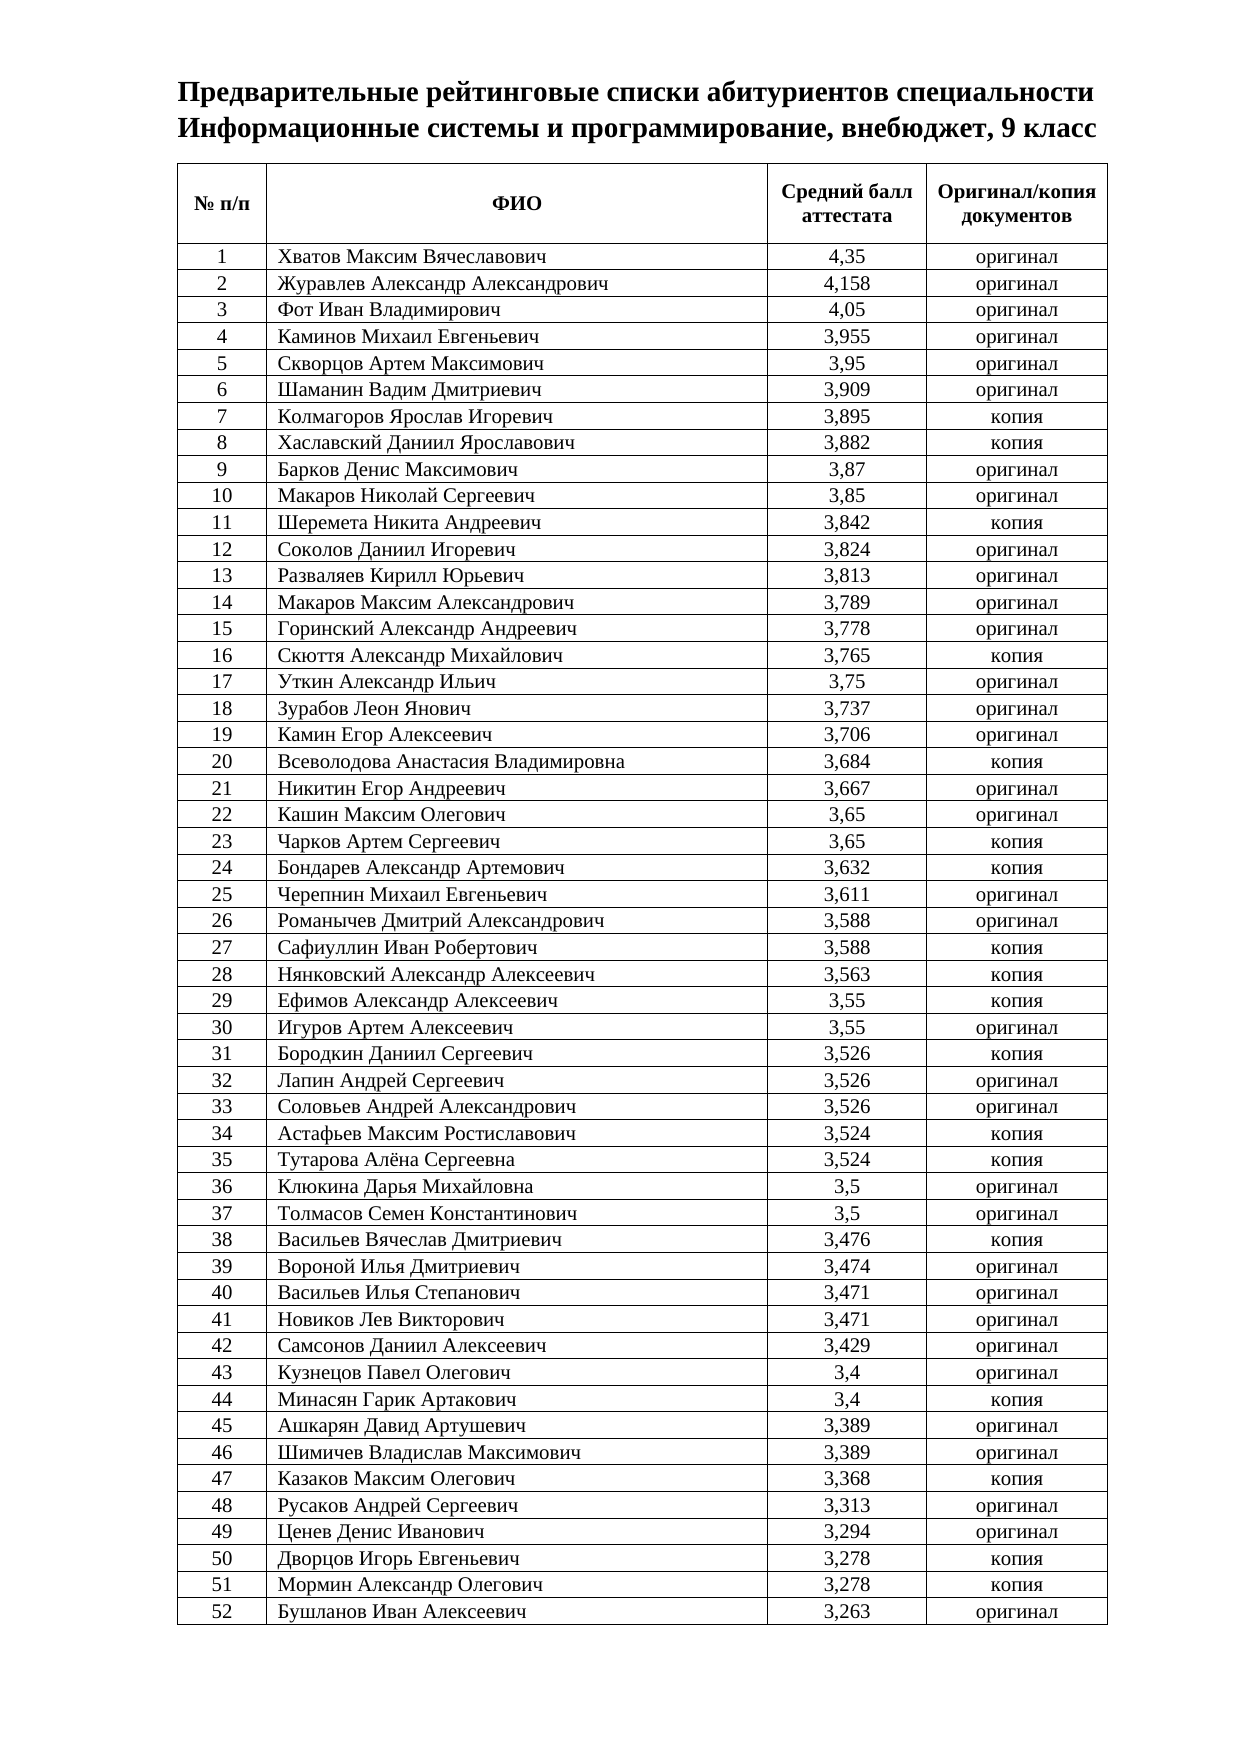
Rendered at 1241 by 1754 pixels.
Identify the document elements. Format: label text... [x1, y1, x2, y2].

table_cell 3,588 [768, 908, 926, 933]
table_cell 47 [178, 1465, 266, 1491]
table_cell Камин Егор Алексеевич [267, 722, 767, 747]
table_cell Горинский Александр Андреевич [267, 615, 767, 641]
table_cell 3,5 [768, 1200, 926, 1225]
table_cell 45 [178, 1412, 266, 1438]
table_header № п/п [178, 164, 266, 242]
table_cell оригинал [927, 1200, 1107, 1225]
table_cell 3,389 [768, 1412, 926, 1438]
table_cell копия [927, 855, 1107, 880]
table_cell 34 [178, 1120, 266, 1146]
table_cell 3,471 [768, 1280, 926, 1305]
table_cell оригинал [927, 801, 1107, 827]
table_cell 3,389 [768, 1439, 926, 1464]
table_cell оригинал [927, 589, 1107, 614]
table_cell 3,737 [768, 695, 926, 721]
table_cell Шаманин Вадим Дмитриевич [267, 376, 767, 402]
table_cell 28 [178, 961, 266, 986]
table_cell 3,474 [768, 1253, 926, 1278]
table_cell 6 [178, 376, 266, 402]
table_cell оригинал [927, 695, 1107, 721]
table_cell 46 [178, 1439, 266, 1464]
table_cell оригинал [927, 483, 1107, 508]
table_cell копия [927, 430, 1107, 455]
table_cell 3,429 [768, 1333, 926, 1358]
table_cell оригинал [927, 297, 1107, 322]
table_cell 3,778 [768, 615, 926, 641]
table_cell оригинал [927, 562, 1107, 588]
table_cell оригинал [927, 323, 1107, 349]
table_cell копия [927, 961, 1107, 986]
table_cell 3,278 [768, 1545, 926, 1571]
table_cell 3,476 [768, 1226, 926, 1252]
table_cell оригинал [927, 1280, 1107, 1305]
table_cell 52 [178, 1598, 266, 1624]
table_cell 19 [178, 722, 266, 747]
table_cell 37 [178, 1200, 266, 1225]
table_cell 13 [178, 562, 266, 588]
table_cell Кузнецов Павел Олегович [267, 1359, 767, 1385]
table_cell оригинал [927, 456, 1107, 482]
table_cell 50 [178, 1545, 266, 1571]
text Предварительные рейтинговые списки абитуриентов специальности Информационные системы и программирование, внебюджет, 9 класс [177, 74, 1152, 143]
table_cell оригинал [927, 1439, 1107, 1464]
table_cell 36 [178, 1173, 266, 1199]
table_cell оригинал [927, 669, 1107, 694]
table_header Оригинал/копия документов [927, 164, 1107, 242]
table_cell оригинал [927, 1519, 1107, 1544]
table_cell оригинал [927, 270, 1107, 296]
table_cell 18 [178, 695, 266, 721]
table_cell 48 [178, 1492, 266, 1517]
table_cell 3,4 [768, 1386, 926, 1411]
table_cell 8 [178, 430, 266, 455]
table_cell Черепнин Михаил Евгеньевич [267, 881, 767, 907]
table_cell Шеремета Никита Андреевич [267, 509, 767, 535]
table_cell 25 [178, 881, 266, 907]
table_cell 49 [178, 1519, 266, 1544]
table_cell Хватов Максим Вячеславович [267, 244, 767, 269]
table_cell Хаславский Даниил Ярославович [267, 430, 767, 455]
table_cell Вороной Илья Дмитриевич [267, 1253, 767, 1278]
table_cell 4,35 [768, 244, 926, 269]
table_cell копия [927, 828, 1107, 853]
table_cell копия [927, 1572, 1107, 1597]
table_cell оригинал [927, 1014, 1107, 1039]
table_cell оригинал [927, 775, 1107, 800]
table_cell Минасян Гарик Артакович [267, 1386, 767, 1411]
table_cell 3,526 [768, 1094, 926, 1119]
table_cell оригинал [927, 536, 1107, 561]
table_cell оригинал [927, 1598, 1107, 1624]
table_cell 1 [178, 244, 266, 269]
table_cell оригинал [927, 1173, 1107, 1199]
table_cell Астафьев Максим Ростиславович [267, 1120, 767, 1146]
table_cell 3,368 [768, 1465, 926, 1491]
table_header ФИО [267, 164, 767, 242]
table_cell Макаров Максим Александрович [267, 589, 767, 614]
table_cell 3,684 [768, 748, 926, 774]
table_cell 31 [178, 1040, 266, 1066]
table_cell 9 [178, 456, 266, 482]
table_cell оригинал [927, 722, 1107, 747]
table_cell копия [927, 403, 1107, 428]
table_cell Всеволодова Анастасия Владимировна [267, 748, 767, 774]
table_cell оригинал [927, 615, 1107, 641]
table_cell Игуров Артем Алексеевич [267, 1014, 767, 1039]
table_cell Романычев Дмитрий Александрович [267, 908, 767, 933]
table_cell Колмагоров Ярослав Игоревич [267, 403, 767, 428]
table_cell 3,909 [768, 376, 926, 402]
table_cell 51 [178, 1572, 266, 1597]
table_cell 3,563 [768, 961, 926, 986]
table_cell 3,4 [768, 1359, 926, 1385]
table_cell 3,765 [768, 642, 926, 667]
table_cell Шимичев Владислав Максимович [267, 1439, 767, 1464]
table_cell копия [927, 1465, 1107, 1491]
table_cell Чарков Артем Сергеевич [267, 828, 767, 853]
table_cell 35 [178, 1147, 266, 1172]
table_cell 22 [178, 801, 266, 827]
table_cell 3,75 [768, 669, 926, 694]
table_cell 3,813 [768, 562, 926, 588]
table_cell Скворцов Артем Максимович [267, 350, 767, 375]
table_cell 3,471 [768, 1306, 926, 1332]
table_cell 30 [178, 1014, 266, 1039]
table_cell 3,263 [768, 1598, 926, 1624]
table_cell 3,65 [768, 828, 926, 853]
table_cell Русаков Андрей Сергеевич [267, 1492, 767, 1517]
table_cell копия [927, 987, 1107, 1013]
table_cell 42 [178, 1333, 266, 1358]
table_cell оригинал [927, 1253, 1107, 1278]
table_cell оригинал [927, 350, 1107, 375]
table_cell копия [927, 1120, 1107, 1146]
table_cell 4,05 [768, 297, 926, 322]
table_cell 3,313 [768, 1492, 926, 1517]
table_cell 3,55 [768, 1014, 926, 1039]
table_cell Мормин Александр Олегович [267, 1572, 767, 1597]
table_cell копия [927, 1226, 1107, 1252]
table_cell Дворцов Игорь Евгеньевич [267, 1545, 767, 1571]
table_cell 16 [178, 642, 266, 667]
table_cell 3,667 [768, 775, 926, 800]
table_cell 3,5 [768, 1173, 926, 1199]
table_cell Бородкин Даниил Сергеевич [267, 1040, 767, 1066]
table_cell 3,526 [768, 1067, 926, 1092]
table_cell 41 [178, 1306, 266, 1332]
table_cell 38 [178, 1226, 266, 1252]
table_cell 26 [178, 908, 266, 933]
table_cell Макаров Николай Сергеевич [267, 483, 767, 508]
table_cell 3,588 [768, 934, 926, 960]
table_cell Разваляев Кирилл Юрьевич [267, 562, 767, 588]
table_cell Бушланов Иван Алексеевич [267, 1598, 767, 1624]
table_cell 4 [178, 323, 266, 349]
table_cell 7 [178, 403, 266, 428]
table_cell 3,55 [768, 987, 926, 1013]
table_cell Никитин Егор Андреевич [267, 775, 767, 800]
table_cell 29 [178, 987, 266, 1013]
table_cell 3,842 [768, 509, 926, 535]
table_cell Соколов Даниил Игоревич [267, 536, 767, 561]
table_cell 3,706 [768, 722, 926, 747]
table_cell оригинал [927, 1412, 1107, 1438]
table_cell Ценев Денис Иванович [267, 1519, 767, 1544]
table_cell Васильев Илья Степанович [267, 1280, 767, 1305]
table_cell оригинал [927, 1306, 1107, 1332]
table_cell 3,789 [768, 589, 926, 614]
table_cell оригинал [927, 1067, 1107, 1092]
table_cell Сафиуллин Иван Робертович [267, 934, 767, 960]
table_cell Барков Денис Максимович [267, 456, 767, 482]
table_cell оригинал [927, 908, 1107, 933]
table_cell Кашин Максим Олегович [267, 801, 767, 827]
table_cell оригинал [927, 1094, 1107, 1119]
table_cell 43 [178, 1359, 266, 1385]
table_cell 40 [178, 1280, 266, 1305]
table_cell Зурабов Леон Янович [267, 695, 767, 721]
table_cell Новиков Лев Викторович [267, 1306, 767, 1332]
table_cell копия [927, 1545, 1107, 1571]
table_cell копия [927, 509, 1107, 535]
table_header Средний балл аттестата [768, 164, 926, 242]
table_cell 17 [178, 669, 266, 694]
table_cell 24 [178, 855, 266, 880]
table_cell 3,955 [768, 323, 926, 349]
table_cell оригинал [927, 376, 1107, 402]
table_cell 20 [178, 748, 266, 774]
table_cell 3,882 [768, 430, 926, 455]
table_cell 3,632 [768, 855, 926, 880]
table_cell 15 [178, 615, 266, 641]
table_cell 32 [178, 1067, 266, 1092]
table_cell Ашкарян Давид Артушевич [267, 1412, 767, 1438]
table_cell 39 [178, 1253, 266, 1278]
table_cell оригинал [927, 244, 1107, 269]
table_cell 3,65 [768, 801, 926, 827]
table_cell Ефимов Александр Алексеевич [267, 987, 767, 1013]
table_cell копия [927, 642, 1107, 667]
table_cell 44 [178, 1386, 266, 1411]
table_cell оригинал [927, 1333, 1107, 1358]
table_cell 2 [178, 270, 266, 296]
table_cell копия [927, 1386, 1107, 1411]
table_cell 3,611 [768, 881, 926, 907]
table_cell 3,524 [768, 1120, 926, 1146]
table_cell копия [927, 934, 1107, 960]
table_cell оригинал [927, 1359, 1107, 1385]
table_cell Журавлев Александр Александрович [267, 270, 767, 296]
table_cell 3,824 [768, 536, 926, 561]
table_cell 21 [178, 775, 266, 800]
table_cell 3,526 [768, 1040, 926, 1066]
table_cell 5 [178, 350, 266, 375]
table_cell Клюкина Дарья Михайловна [267, 1173, 767, 1199]
table_cell копия [927, 1040, 1107, 1066]
table_cell 33 [178, 1094, 266, 1119]
table_cell 27 [178, 934, 266, 960]
table_cell 3,278 [768, 1572, 926, 1597]
table_cell Нянковский Александр Алексеевич [267, 961, 767, 986]
table_cell копия [927, 1147, 1107, 1172]
table_cell оригинал [927, 881, 1107, 907]
table_cell оригинал [927, 1492, 1107, 1517]
table_cell 14 [178, 589, 266, 614]
table_cell 11 [178, 509, 266, 535]
table_cell Толмасов Семен Константинович [267, 1200, 767, 1225]
table_cell 3,87 [768, 456, 926, 482]
table_cell 3,895 [768, 403, 926, 428]
table_cell Бондарев Александр Артемович [267, 855, 767, 880]
table_cell 4,158 [768, 270, 926, 296]
table_cell Фот Иван Владимирович [267, 297, 767, 322]
table_cell 3 [178, 297, 266, 322]
table_cell Васильев Вячеслав Дмитриевич [267, 1226, 767, 1252]
table_cell 3,95 [768, 350, 926, 375]
table_cell 3,524 [768, 1147, 926, 1172]
table_cell Тутарова Алёна Сергеевна [267, 1147, 767, 1172]
table_cell Самсонов Даниил Алексеевич [267, 1333, 767, 1358]
table_cell Соловьев Андрей Александрович [267, 1094, 767, 1119]
table_cell 12 [178, 536, 266, 561]
table_cell Каминов Михаил Евгеньевич [267, 323, 767, 349]
table_cell Казаков Максим Олегович [267, 1465, 767, 1491]
table_cell 3,85 [768, 483, 926, 508]
table_cell Лапин Андрей Сергеевич [267, 1067, 767, 1092]
table_cell Уткин Александр Ильич [267, 669, 767, 694]
table_cell 3,294 [768, 1519, 926, 1544]
table_cell Скюття Александр Михайлович [267, 642, 767, 667]
table_cell копия [927, 748, 1107, 774]
table_cell 10 [178, 483, 266, 508]
table_cell 23 [178, 828, 266, 853]
